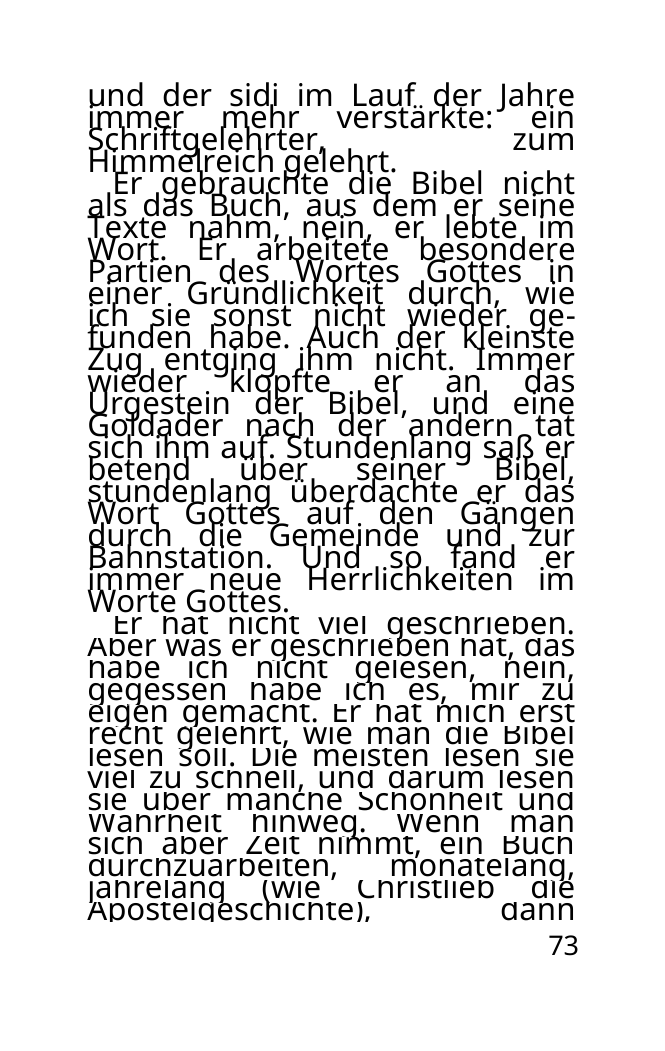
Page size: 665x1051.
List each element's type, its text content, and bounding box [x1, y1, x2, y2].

text Er gebrauchte die Bibel nicht als das Buch, aus dem er seine Texte nahm, nein, er lebte im Wort. Er arbeitete besondere Partien des Wortes Gottes in einer Gründlichkeit durch, wie ich sie sonst nicht wieder gefunden habe. Auch der kleinste Zug entging ihm nicht. Immer wieder klopfte er an das Urgestein der Bibel, und eine Goldader nach der andern tat sich ihm auf. Stundenlang saß er betend über seiner Bibel, stundenlang überdachte er das Wort Gottes auf den Gängen durch die Gemeinde und zur Bahnstation. Und so fand er immer neue Herrlichkeiten im Worte Gottes. [87, 177, 576, 617]
text und der sidi im Lauf der Jahre immer mehr verstärkte: ein Schriftgelehrter, zum Himmelreich gelehrt. [87, 89, 576, 177]
text 73 [548, 934, 579, 961]
text Er hat nicht viel geschrieben. Aber was er geschrieben hat, das habe ich nicht gelesen, nein, gegessen habe ich es, mir zu eigen gemacht. Er hat mich erst recht gelehrt, wie man die Bibel lesen soll. Die meisten lesen sie viel zu schnell, und darum lesen sie über manche Schönheit und Wahrheit hinweg. Wenn man sich aber Zeit nimmt, ein Buch durchzuarbeiten, monatelang, jahrelang (wie Christlieb die Apostelgeschichte), dann entdeckt man erst, wie reich das Wort Gottes ist. Als ich sechs Jahre lang in den sonntäglichen Morgenandachten in Blankenburg das Leben des Apostels Paulus betrachtete, da bin ich erst innegeworden, was hier für eine Fundgrube vorhanden ist. Und diese Entdeckerfreude, die der Psalmist in den Worten ausspricht: ,Ich freue mich über deinem Wort wie einer, der eine große Beute kriegt* — die verdanke ich Alfred Christlieb. Er hat mich die Bibel recht lesen gelehrt. [87, 617, 576, 921]
